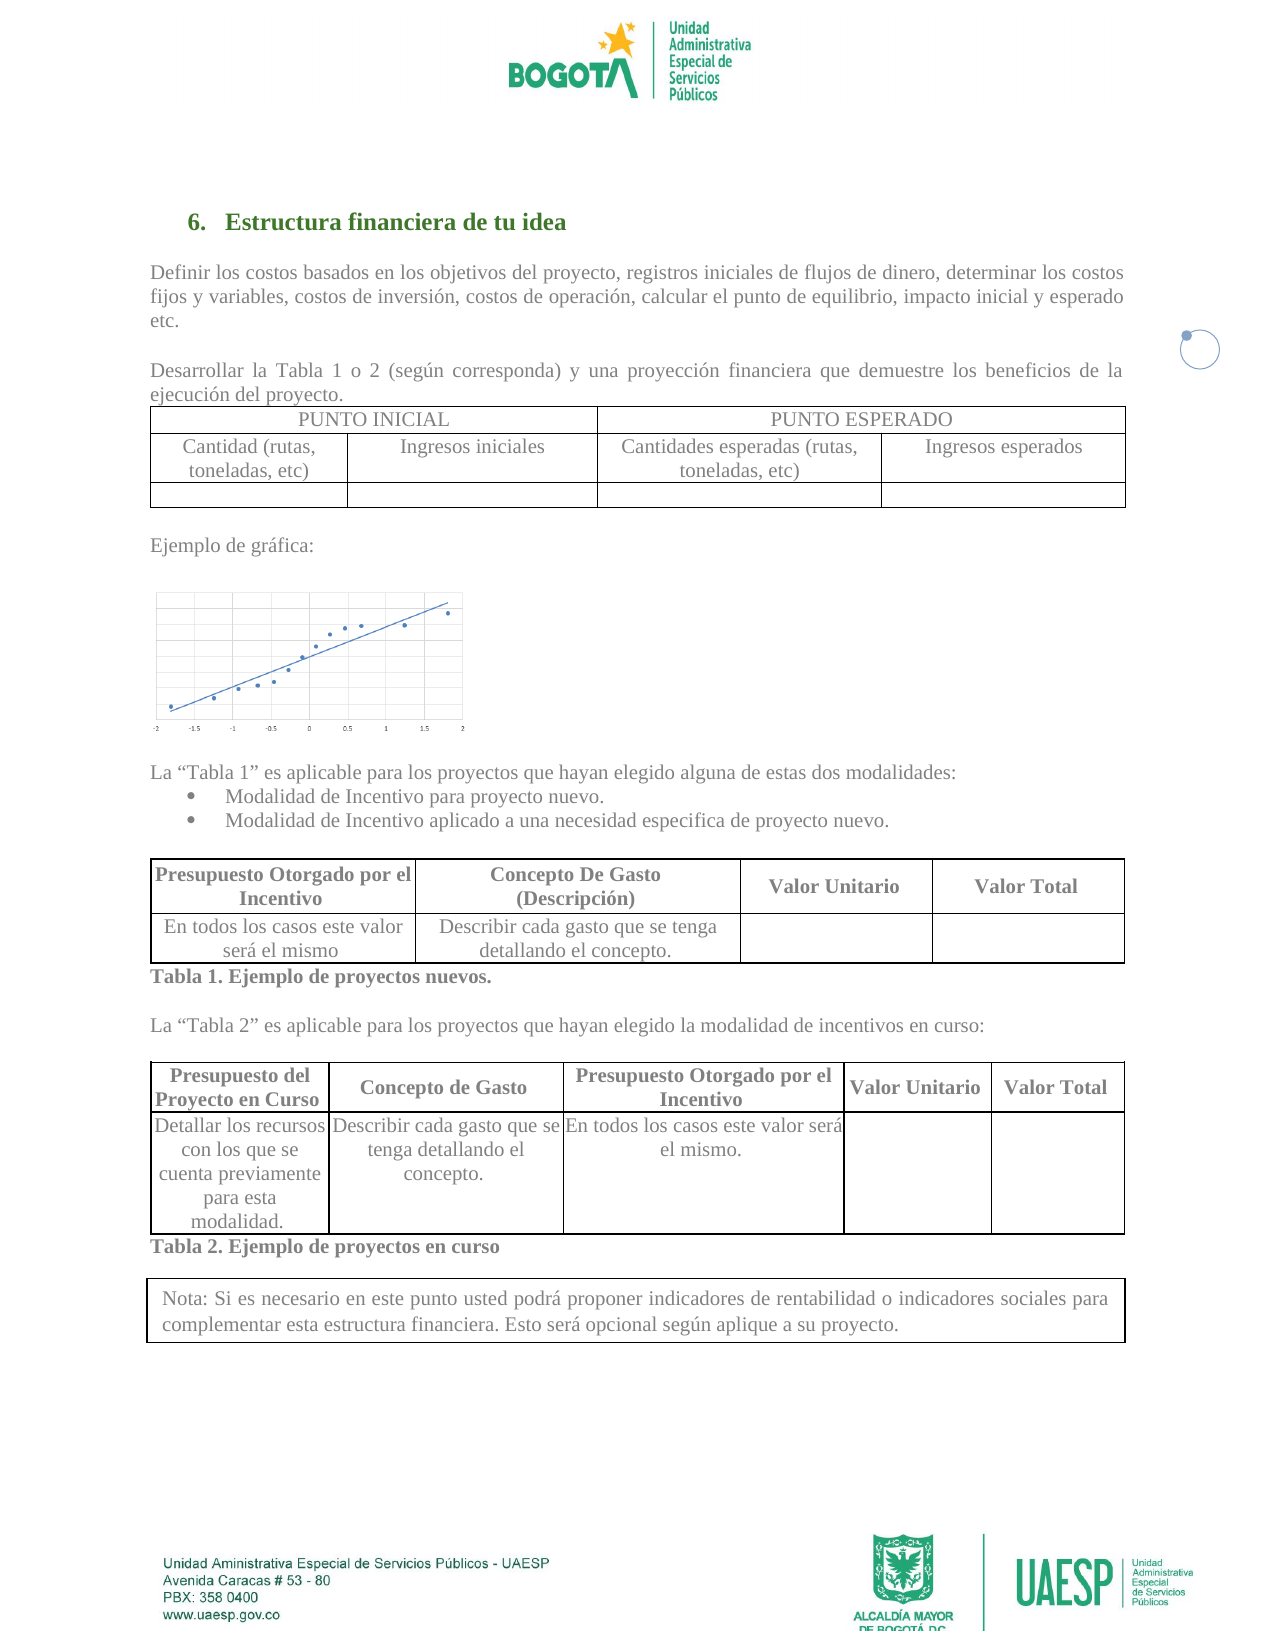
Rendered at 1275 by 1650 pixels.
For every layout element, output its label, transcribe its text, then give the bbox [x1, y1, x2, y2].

picture [18, 1511, 1252, 1631]
table_cell Describir cada gasto que se tenga detallando el concepto. [416, 914, 740, 962]
table_cell En todos los casos este valor será el mismo [152, 914, 415, 962]
table_cell [348, 483, 597, 507]
table_cell En todos los casos este valor será el mismo. [564, 1113, 843, 1233]
table_header Presupuesto del Proyecto en Curso [152, 1063, 328, 1111]
table_cell Detallar los recursos con los que se cuenta previamente para esta modalidad. [152, 1113, 328, 1233]
table_cell [151, 483, 347, 507]
list Modalidad de Incentivo aplicado a una necesidad especifica de proyecto nuevo. [187, 808, 1125, 832]
table_cell [845, 1113, 991, 1233]
table_cell [882, 483, 1125, 507]
text Desarrollar la Tabla 1 o 2 (según corresponda) y una proyección financiera que demuestre los beneficios de la ejecución del proyecto. [150, 357, 1125, 406]
table_header PUNTO INICIAL [151, 407, 597, 433]
table_cell Cantidades esperadas (rutas, toneladas, etc) [598, 434, 881, 482]
table_cell [992, 1113, 1124, 1233]
table_cell Cantidad (rutas, toneladas, etc) [151, 434, 347, 482]
table_header Presupuesto Otorgado por el Incentivo [564, 1063, 843, 1111]
table_cell Ingresos iniciales [348, 434, 597, 482]
table_header Valor Total [992, 1063, 1124, 1111]
table_cell [598, 483, 881, 507]
text La “Tabla 2” es aplicable para los proyectos que hayan elegido la modalidad de incentivos en curso: [150, 1013, 1125, 1037]
table_cell [741, 914, 932, 962]
table_header Valor Unitario [845, 1063, 991, 1111]
table_cell Describir cada gasto que se tenga detallando el concepto. [330, 1113, 563, 1233]
table_header Valor Total [933, 860, 1124, 912]
text Tabla 1. Ejemplo de proyectos nuevos. [150, 964, 1125, 988]
table_cell [933, 914, 1124, 962]
text Definir los costos basados en los objetivos del proyecto, registros iniciales de flujos de dinero, determinar los costos fijos y variables, costos de inversión, costos de operación, calcular el punto de equilibrio, impacto inicial y esperado etc. [150, 260, 1125, 332]
table_header Concepto de Gasto [330, 1063, 563, 1111]
table_header Valor Unitario [741, 860, 932, 912]
table_header Presupuesto Otorgado por el Incentivo [152, 860, 415, 912]
subtitle Estructura financiera de tu idea [187, 207, 1125, 236]
table_header Concepto De Gasto (Descripción) [416, 860, 740, 912]
picture [150, 15, 1132, 108]
table_header PUNTO ESPERADO [598, 407, 1125, 433]
text Ejemplo de gráfica: [150, 533, 1125, 557]
text La “Tabla 1” es aplicable para los proyectos que hayan elegido alguna de estas dos modalidades: [150, 760, 1125, 784]
list Modalidad de Incentivo para proyecto nuevo. [187, 784, 1125, 808]
picture [150, 582, 466, 736]
text Tabla 2. Ejemplo de proyectos en curso [150, 1235, 1125, 1258]
table_cell Ingresos esperados [882, 434, 1125, 482]
